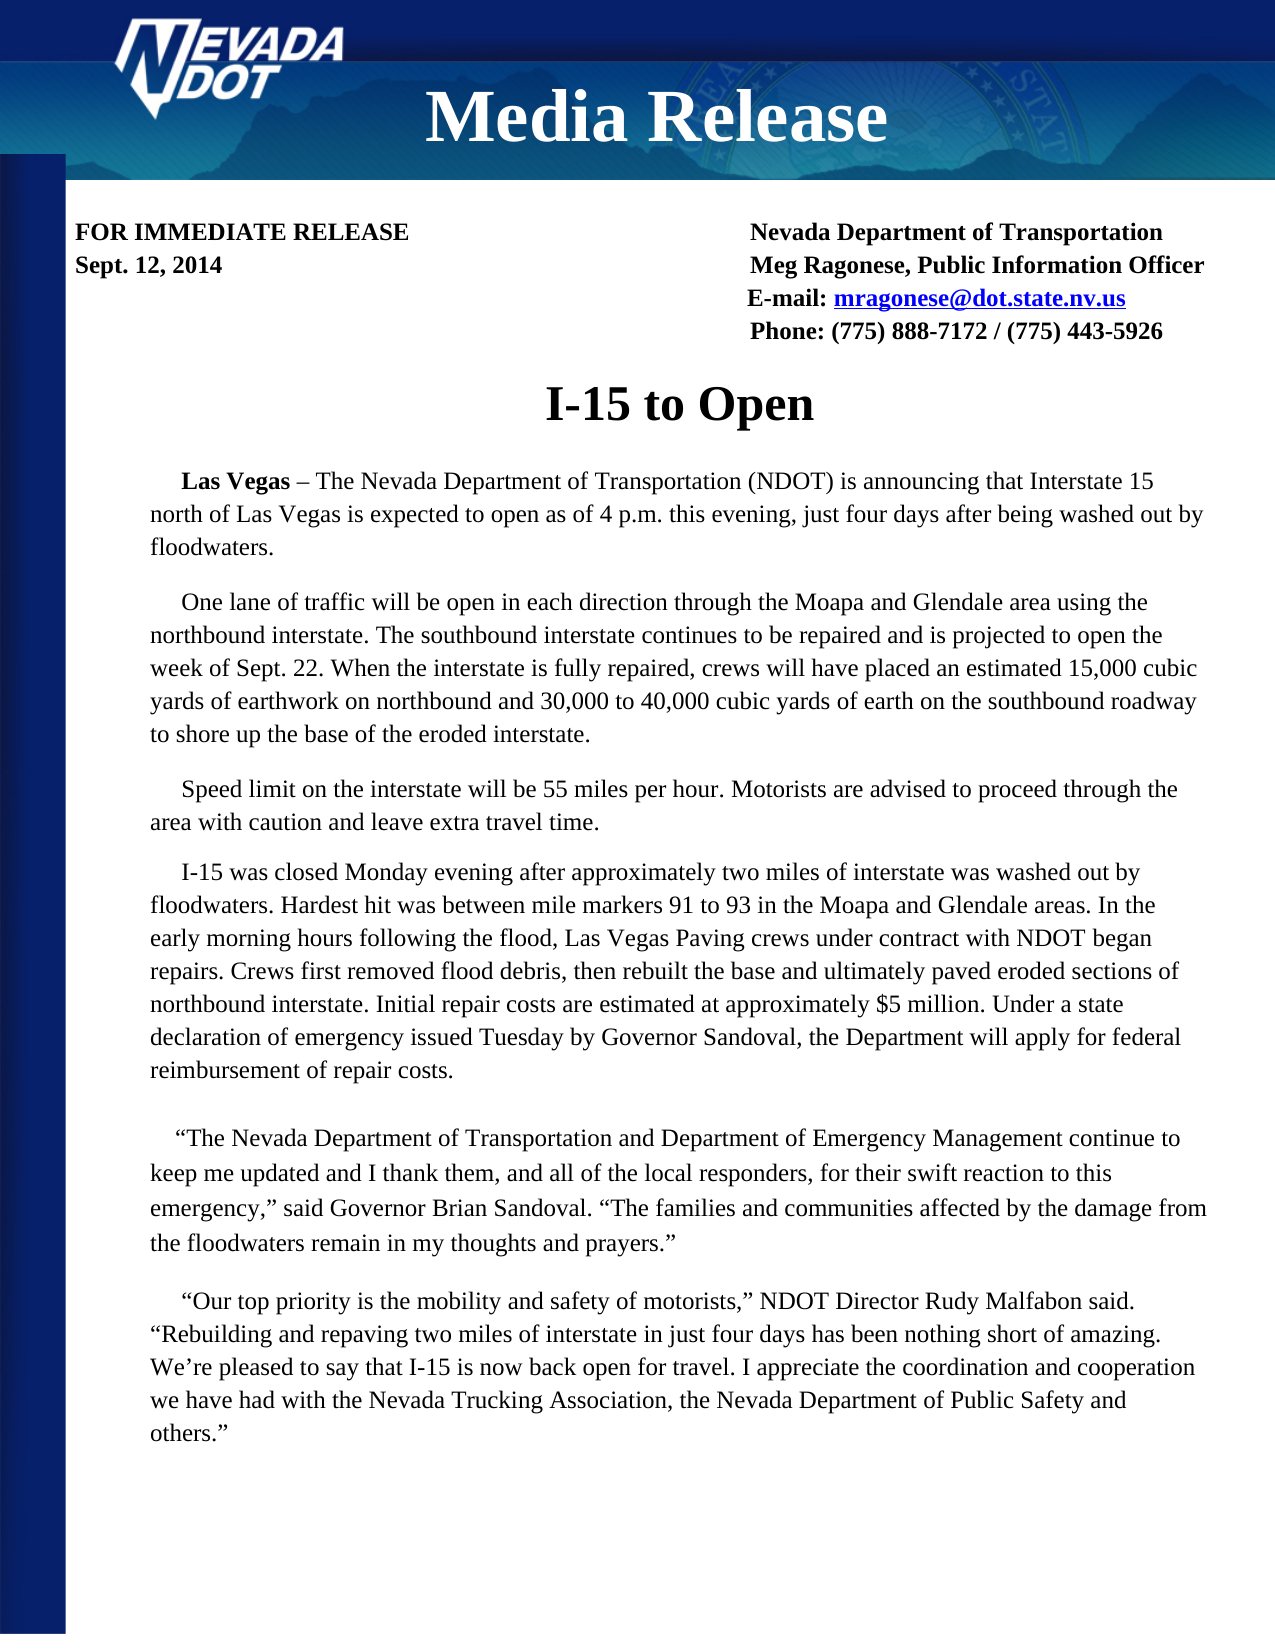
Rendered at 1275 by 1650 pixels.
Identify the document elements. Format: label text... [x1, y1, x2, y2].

text “The Nevada Department of Transportation and Department of Emergency Management continue to keep me updated and I thank them, and all of the local responders, for their swift reaction to this emergency,” said Governor Brian Sandoval. “The families and communities affected by the damage from the floodwaters remain in my thoughts and prayers.” [150, 1117, 1209, 1257]
text One lane of traffic will be open in each direction through the Moapa and Glendale area using the northbound interstate. The southbound interstate continues to be repaired and is projected to open the week of Sept. 22. When the interstate is fully repaired, crews will have placed an estimated 15,000 cubic yards of earthwork on northbound and 30,000 to 40,000 cubic yards of earth on the southbound roadway to shore up the base of the eroded interstate. [150, 587, 1209, 748]
text FOR IMMEDIATE RELEASE Nevada Department of Transportation [75, 217, 1228, 246]
text Phone: (775) 888-7172 / (775) 443-5926 [75, 316, 1209, 345]
text Speed limit on the interstate will be 55 miles per hour. Motorists are advised to proceed through the area with caution and leave extra travel time. [150, 774, 1209, 836]
text Sept. 12, 2014 Meg Ragonese, Public Information Officer [75, 250, 1209, 279]
picture [1242, 155, 1249, 162]
text I-15 was closed Monday evening after approximately two miles of interstate was washed out by floodwaters. Hardest hit was between mile markers 91 to 93 in the Moapa and Glendale areas. In the early morning hours following the flood, Las Vegas Paving crews under contract with NDOT began repairs. Crews first removed flood debris, then rebuilt the base and ultimately paved eroded sections of northbound interstate. Initial repair costs are estimated at approximately $5 million. Under a state declaration of emergency issued Tuesday by Governor Sandoval, the Department will apply for federal reimbursement of repair costs. [150, 857, 1209, 1084]
text I-15 to Open [150, 374, 1209, 431]
text “Our top priority is the mobility and safety of motorists,” NDOT Director Rudy Malfabon said. “Rebuilding and repaving two miles of interstate in just four days has been nothing short of amazing. We’re pleased to say that I-15 is now back open for travel. I appreciate the coordination and cooperation we have had with the Nevada Trucking Association, the Nevada Department of Public Safety and others.” [150, 1286, 1209, 1447]
text E-mail: mragonese@dot.state.nv.us [75, 283, 1209, 312]
picture [0, 0, 1275, 1633]
text Las Vegas – The Nevada Department of Transportation (NDOT) is announcing that Interstate 15 north of Las Vegas is expected to open as of 4 p.m. this evening, just four days after being washed out by floodwaters. [150, 466, 1209, 561]
